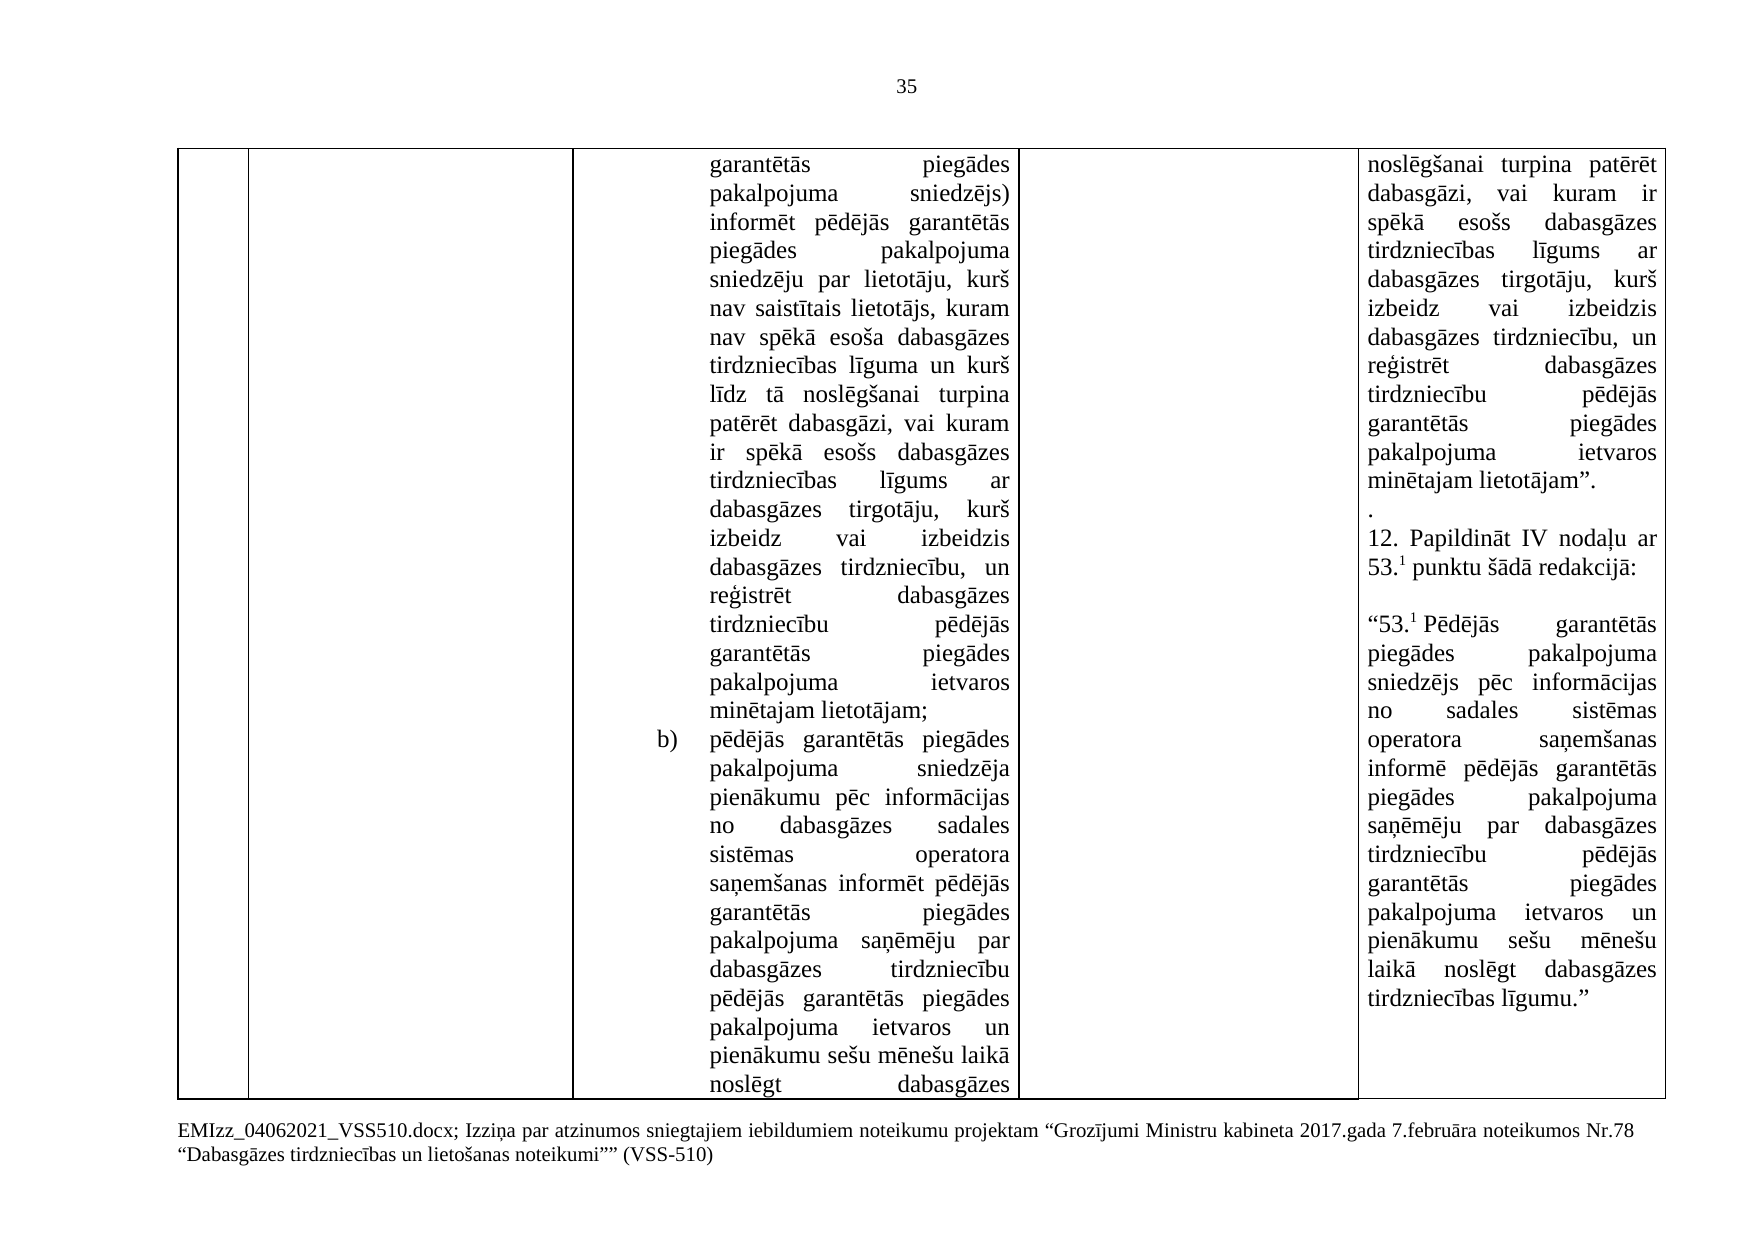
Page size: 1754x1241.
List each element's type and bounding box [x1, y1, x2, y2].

table_cell [179, 149, 248, 1098]
table_cell [1020, 149, 1358, 1098]
table_cell [1359, 149, 1665, 1098]
table_cell [249, 149, 572, 1098]
table_cell [574, 149, 1018, 1098]
